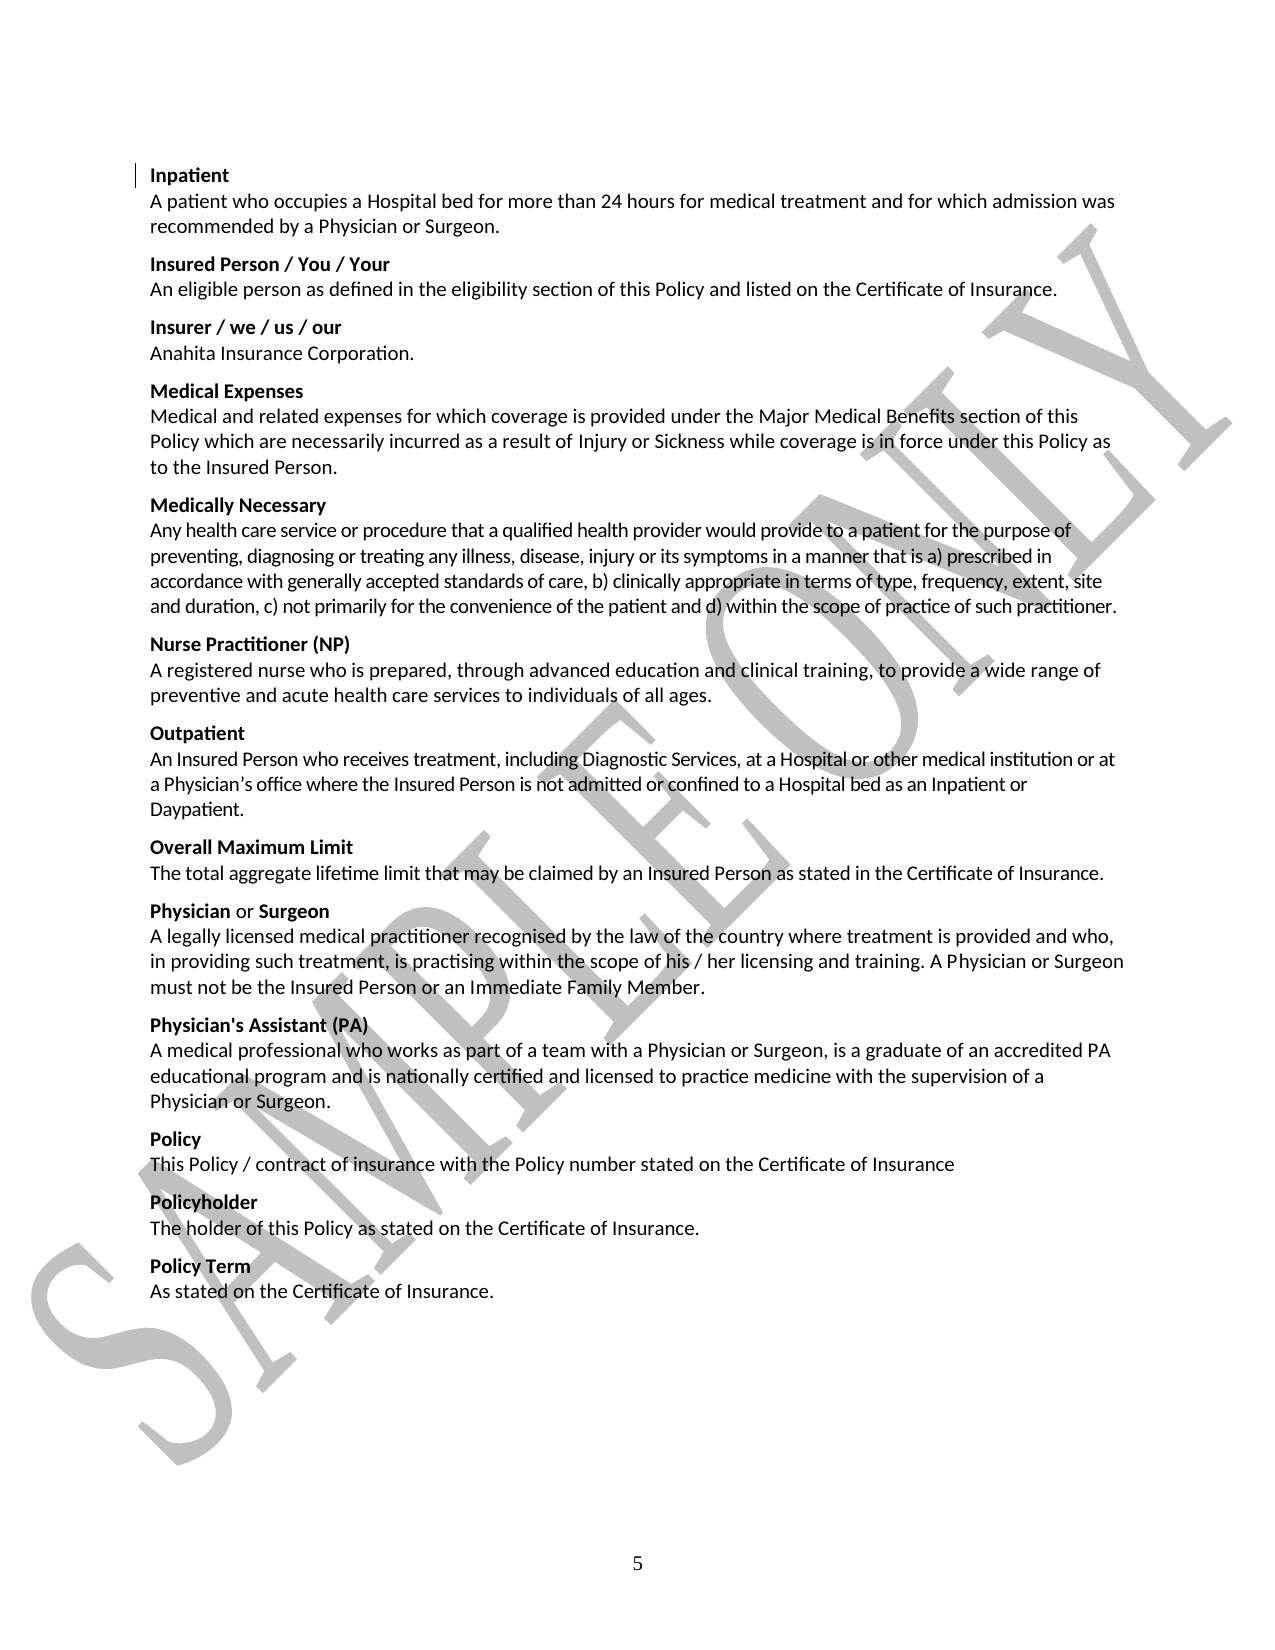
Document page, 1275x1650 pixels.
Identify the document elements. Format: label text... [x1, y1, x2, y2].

text Medical Expenses [150, 378, 1125, 403]
text Nurse Practitioner (NP) [150, 632, 1125, 657]
text As stated on the Certificate of Insurance. [150, 1278, 1125, 1304]
text Policyholder [150, 1189, 1125, 1215]
text The holder of this Policy as stated on the Certificate of Insurance. [150, 1215, 1125, 1240]
text The total aggregate lifetime limit that may be claimed by an Insured Person as stated in the Certificate of Insurance. [150, 860, 1125, 885]
text An eligible person as defined in the eligibility section of this Policy and listed on the Certificate of Insurance. [150, 277, 1125, 302]
text Outpatient [150, 720, 1125, 746]
text Insurer / we / us / our [150, 314, 1125, 340]
text A medical professional who works as part of a team with a Physician or Surgeon, is a graduate of an accredited PA educational program and is nationally certified and licensed to practice medicine with the supervision of a Physician or Surgeon. [150, 1037, 1125, 1114]
text Insured Person / You / Your [150, 251, 1125, 277]
text This Policy / contract of insurance with the Policy number stated on the Certificate of Insurance [150, 1152, 1125, 1177]
text A registered nurse who is prepared, through advanced education and clinical training, to provide a wide range of preventive and acute health care services to individuals of all ages. [150, 657, 1125, 708]
text Physician's Assistant (PA) [150, 1012, 1125, 1037]
text A patient who occupies a Hospital bed for more than 24 hours for medical treatment and for which admission was recommended by a Physician or Surgeon. [150, 188, 1125, 239]
text Policy [150, 1126, 1125, 1152]
text Anahita Insurance Corporation. [150, 340, 1125, 365]
text An Insured Person who receives treatment, including Diagnostic Services, at a Hospital or other medical institution or at a Physician’s office where the Insured Person is not admitted or confined to a Hospital bed as an Inpatient or Daypatient. [150, 746, 1125, 822]
text Medically Necessary [150, 492, 1125, 517]
text Inpatient [150, 162, 1125, 188]
text Policy Term [150, 1253, 1125, 1278]
text Any health care service or procedure that a qualified health provider would provide to a patient for the purpose of preventing, diagnosing or treating any illness, disease, injury or its symptoms in a manner that is a) prescribed in accordance with generally accepted standards of care, b) clinically appropriate in terms of type, frequency, extent, site and duration, c) not primarily for the convenience of the patient and d) within the scope of practice of such practitioner. [150, 517, 1125, 619]
text Medical and related expenses for which coverage is provided under the Major Medical Benefits section of this Policy which are necessarily incurred as a result of Injury or Sickness while coverage is in force under this Policy as to the Insured Person. [150, 403, 1125, 479]
text Overall Maximum Limit [150, 834, 1125, 860]
text A legally licensed medical practitioner recognised by the law of the country where treatment is provided and who, in providing such treatment, is practising within the scope of his / her licensing and training. A Physician or Surgeon must not be the Insured Person or an Immediate Family Member. [150, 923, 1125, 999]
text Physician or Surgeon [150, 898, 1125, 923]
